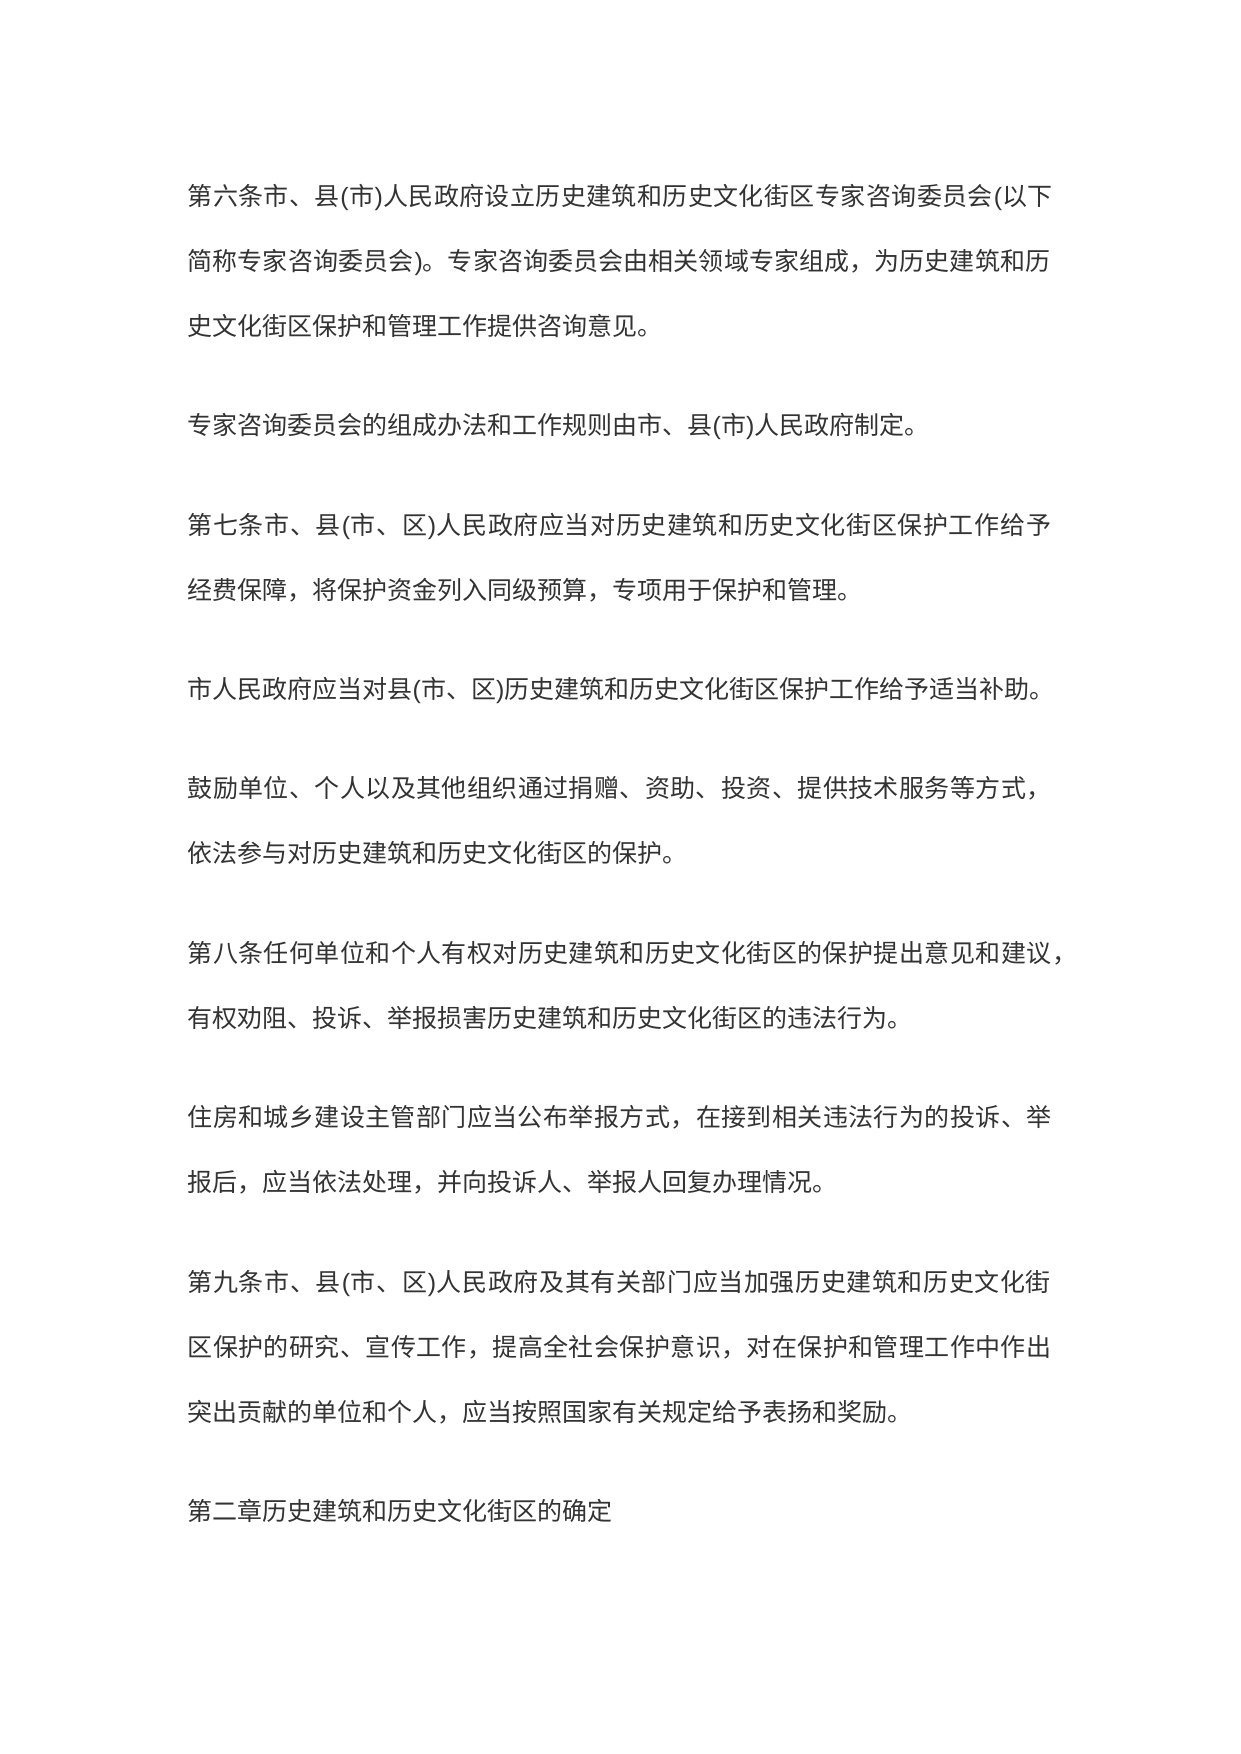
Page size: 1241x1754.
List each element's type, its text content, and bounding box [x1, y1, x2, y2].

text 第二章历史建筑和历史文化街区的确定 [187, 1477, 1053, 1542]
text 第九条市、县(市、区)人民政府及其有关部门应当加强历史建筑和历史文化街区保护的研究、宣传工作，提高全社会保护意识，对在保护和管理工作中作出突出贡献的单位和个人，应当按照国家有关规定给予表扬和奖励。 [187, 1248, 1053, 1443]
text 第八条任何单位和个人有权对历史建筑和历史文化街区的保护提出意见和建议，有权劝阻、投诉、举报损害历史建筑和历史文化街区的违法行为。 [187, 919, 1053, 1049]
text 第六条市、县(市)人民政府设立历史建筑和历史文化街区专家咨询委员会(以下简称专家咨询委员会)。专家咨询委员会由相关领域专家组成，为历史建筑和历史文化街区保护和管理工作提供咨询意见。 [187, 162, 1053, 357]
text 第七条市、县(市、区)人民政府应当对历史建筑和历史文化街区保护工作给予经费保障，将保护资金列入同级预算，专项用于保护和管理。 [187, 491, 1053, 621]
text 专家咨询委员会的组成办法和工作规则由市、县(市)人民政府制定。 [187, 391, 1053, 456]
text 市人民政府应当对县(市、区)历史建筑和历史文化街区保护工作给予适当补助。 [187, 655, 1053, 720]
text 鼓励单位、个人以及其他组织通过捐赠、资助、投资、提供技术服务等方式，依法参与对历史建筑和历史文化街区的保护。 [187, 754, 1053, 884]
text 住房和城乡建设主管部门应当公布举报方式，在接到相关违法行为的投诉、举报后，应当依法处理，并向投诉人、举报人回复办理情况。 [187, 1083, 1053, 1213]
